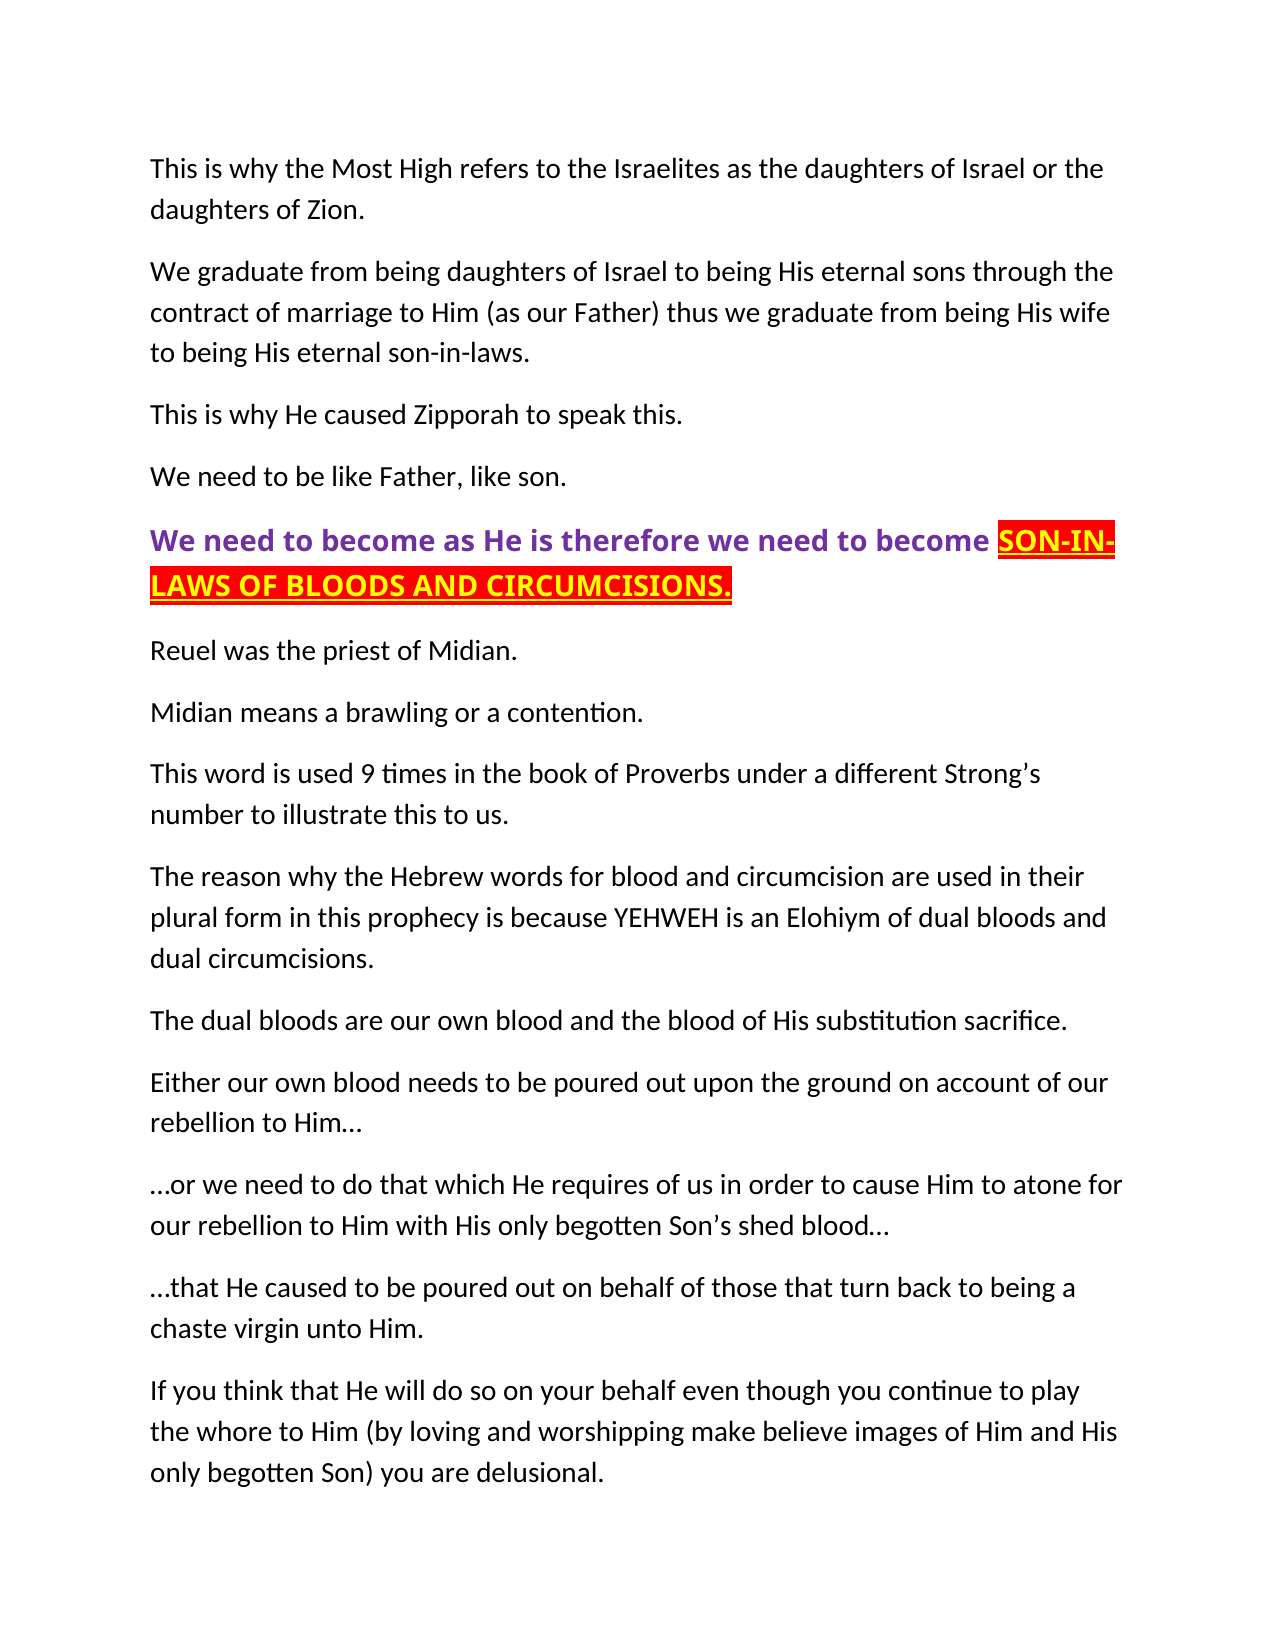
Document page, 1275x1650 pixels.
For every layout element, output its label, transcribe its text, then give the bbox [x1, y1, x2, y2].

text We graduate from being daughters of Israel to being His eternal sons through the contract of marriage to Him (as our Father) thus we graduate from being His wife to being His eternal son-in-laws. [150, 253, 1125, 370]
text Either our own blood needs to be poured out upon the ground on account of our rebellion to Him… [150, 1064, 1125, 1140]
text This word is used 9 times in the book of Proverbs under a different Strong’s number to illustrate this to us. [150, 756, 1125, 832]
text This is why the Most High refers to the Israelites as the daughters of Israel or the daughters of Zion. [150, 150, 1125, 227]
text The dual bloods are our own blood and the blood of His substitution sacrifice. [150, 1002, 1125, 1037]
text …or we need to do that which He requires of us in order to cause Him to atone for our rebellion to Him with His only begotten Son’s shed blood… [150, 1166, 1125, 1243]
text Reuel was the priest of Midian. [150, 632, 1125, 668]
text This is why He caused Zipporah to speak this. [150, 396, 1125, 432]
text We need to become as He is therefore we need to become SON-IN-LAWS OF BLOODS AND CIRCUMCISIONS. [150, 520, 1125, 605]
text The reason why the Hebrew words for blood and circumcision are used in their plural form in this prophecy is because YEHWEH is an Elohiym of dual bloods and dual circumcisions. [150, 858, 1125, 976]
text We need to be like Father, like son. [150, 458, 1125, 494]
text …that He caused to be poured out on behalf of those that turn back to being a chaste virgin unto Him. [150, 1269, 1125, 1346]
text If you think that He will do so on your behalf even though you continue to play the whore to Him (by loving and worshipping make believe images of Him and His only begotten Son) you are delusional. [150, 1372, 1125, 1489]
text Midian means a brawling or a contention. [150, 694, 1125, 729]
